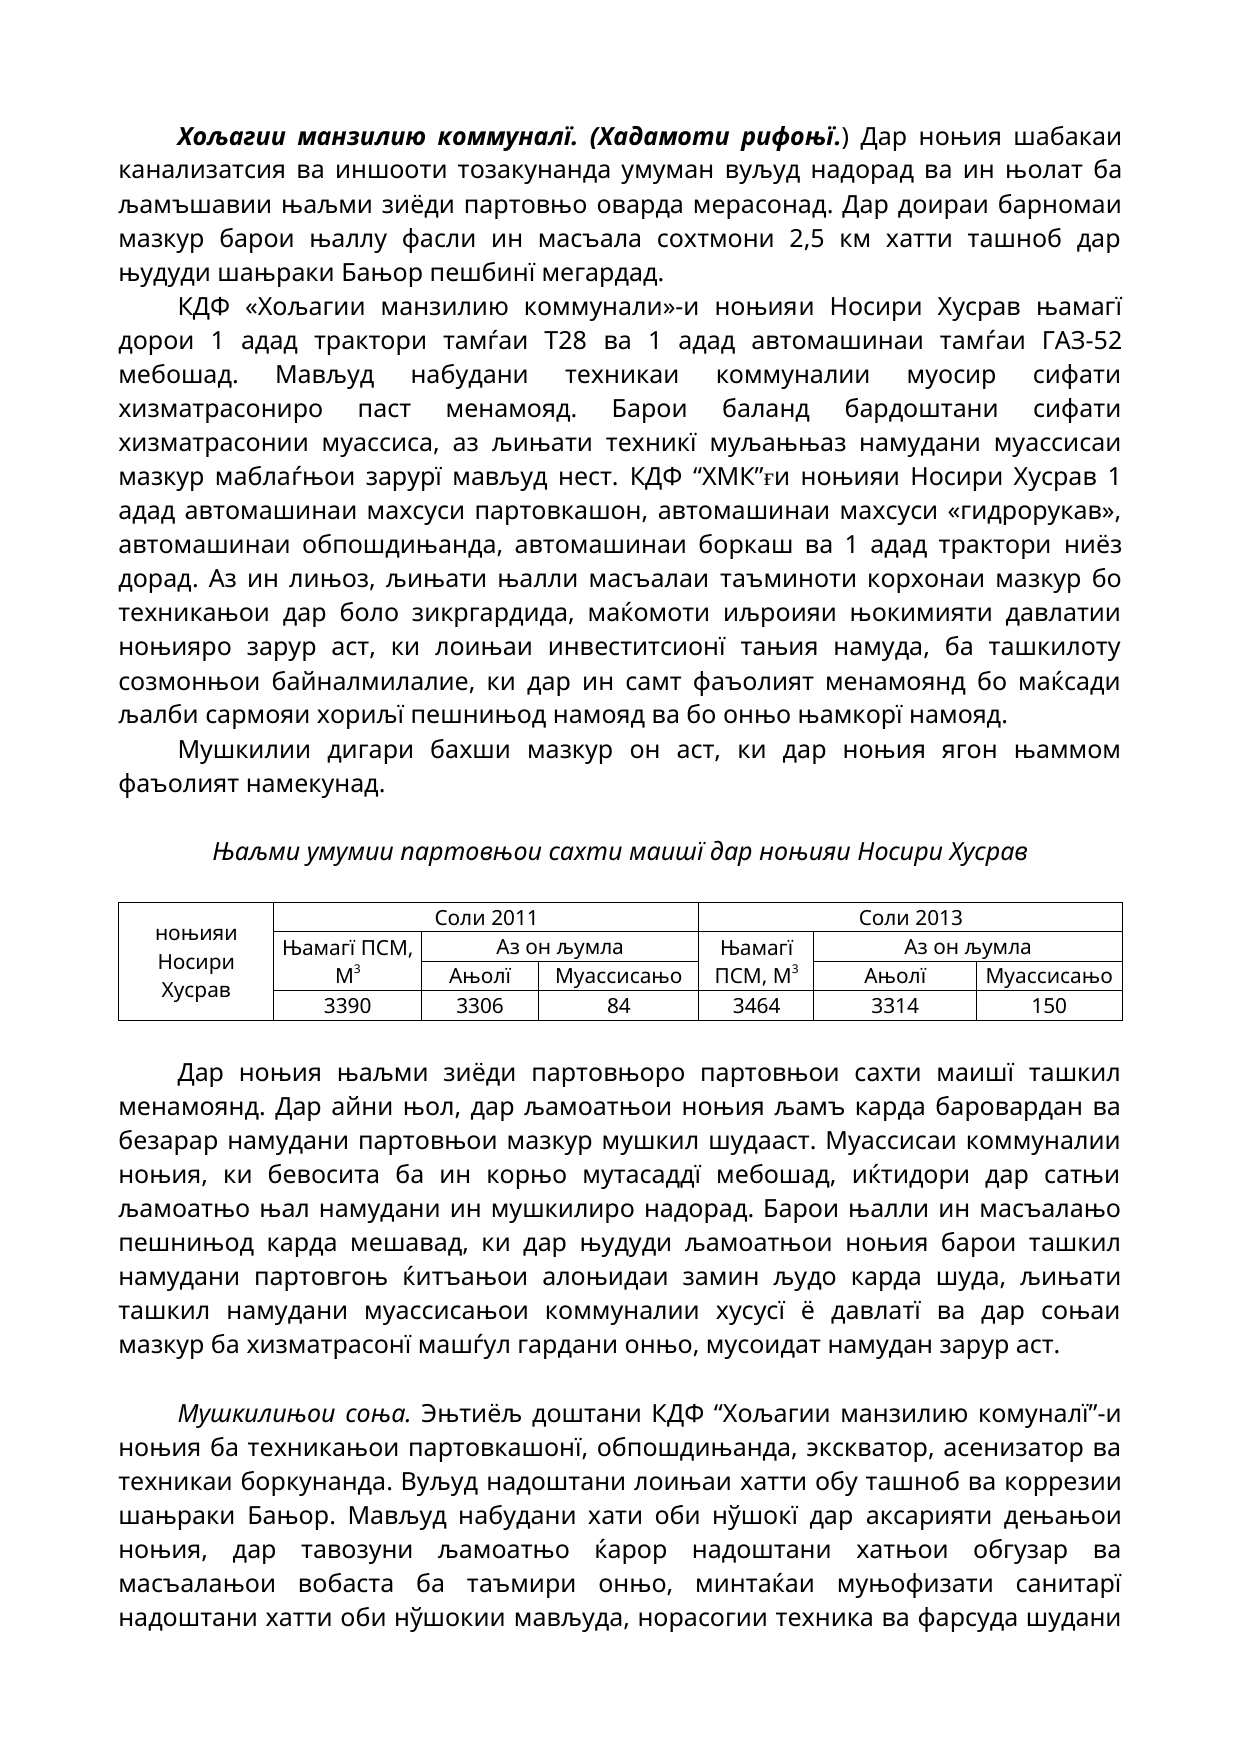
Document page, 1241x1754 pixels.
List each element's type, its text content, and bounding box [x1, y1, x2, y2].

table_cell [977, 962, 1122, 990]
text Мушкилии дигари бахши мазкур он аст, ки дар ноњия ягон њаммом фаъолият намекунад. [118, 731, 1122, 799]
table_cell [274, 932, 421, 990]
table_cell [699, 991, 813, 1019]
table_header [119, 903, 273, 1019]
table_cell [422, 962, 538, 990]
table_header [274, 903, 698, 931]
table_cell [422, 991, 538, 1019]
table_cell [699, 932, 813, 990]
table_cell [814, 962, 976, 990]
text Дар ноњия њаљми зиёди партовњоро партовњои сахти маишї ташкил менамоянд. Дар айни њол, дар љамоатњои ноњия љамъ карда баровардан ва безарар намудани партовњои мазкур мушкил шудааст. Муассисаи коммуналии ноњия, ки бевосита ба ин корњо мутасаддї мебошад, иќтидори дар сатњи љамоатњо њал намудани ин мушкилиро надорад. Барои њалли ин масъалањо пешнињод карда мешавад, ки дар њудуди љамоатњои ноњия барои ташкил намудани партовгоњ ќитъањои алоњидаи замин људо карда шуда, љињати ташкил намудани муассисањои коммуналии хусусї ё давлатї ва дар соњаи мазкур ба хизматрасонї машѓул гардани онњо, мусоидат намудан зарур аст. [118, 1054, 1122, 1361]
text Њаљми умумии партовњои сахти маишї дар ноњияи Носири Хусрав [118, 833, 1122, 867]
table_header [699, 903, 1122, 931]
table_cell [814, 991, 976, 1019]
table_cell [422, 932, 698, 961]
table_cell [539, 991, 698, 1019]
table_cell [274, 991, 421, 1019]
text Хољагии манзилию коммуналї. (Хадамоти рифоњї.) Дар ноњия шабакаи канализатсия ва иншооти тозакунанда умуман вуљуд надорад ва ин њолат ба љамъшавии њаљми зиёди партовњо оварда мерасонад. Дар доираи барномаи мазкур барои њаллу фасли ин масъала сохтмони 2,5 км хатти ташноб дар њудуди шањраки Бањор пешбинї мегардад. [118, 118, 1122, 288]
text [118, 1395, 1122, 1634]
text КДФ «Хољагии манзилию коммунали»-и ноњияи Носири Хусрав њамагї дорои 1 адад трактори тамѓаи Т28 ва 1 адад автомашинаи тамѓаи ГАЗ-52 мебошад. Мављуд набудани техникаи коммуналии муосир сифати хизматрасониро паст менамояд. Барои баланд бардоштани сифати хизматрасонии муассиса, аз љињати техникї муљањњаз намудани муассисаи мазкур маблаѓњои зарурї мављуд нест. КДФ “ХМК”ғи ноњияи Носири Хусрав 1 адад автомашинаи махсуси партовкашон, автомашинаи махсуси «гидрорукав», автомашинаи обпошдињанда, автомашинаи боркаш ва 1 адад трактори ниёз дорад. Аз ин лињоз, љињати њалли масъалаи таъминоти корхонаи мазкур бо техникањои дар боло зикргардида, маќомоти иљроияи њокимияти давлатии ноњияро зарур аст, ки лоињаи инвеститсионї тањия намуда, ба ташкилоту созмонњои байналмилалие, ки дар ин самт фаъолият менамоянд бо маќсади љалби сармояи хориљї пешнињод намояд ва бо онњо њамкорї намояд. [118, 288, 1122, 731]
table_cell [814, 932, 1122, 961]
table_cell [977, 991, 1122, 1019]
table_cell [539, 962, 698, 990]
